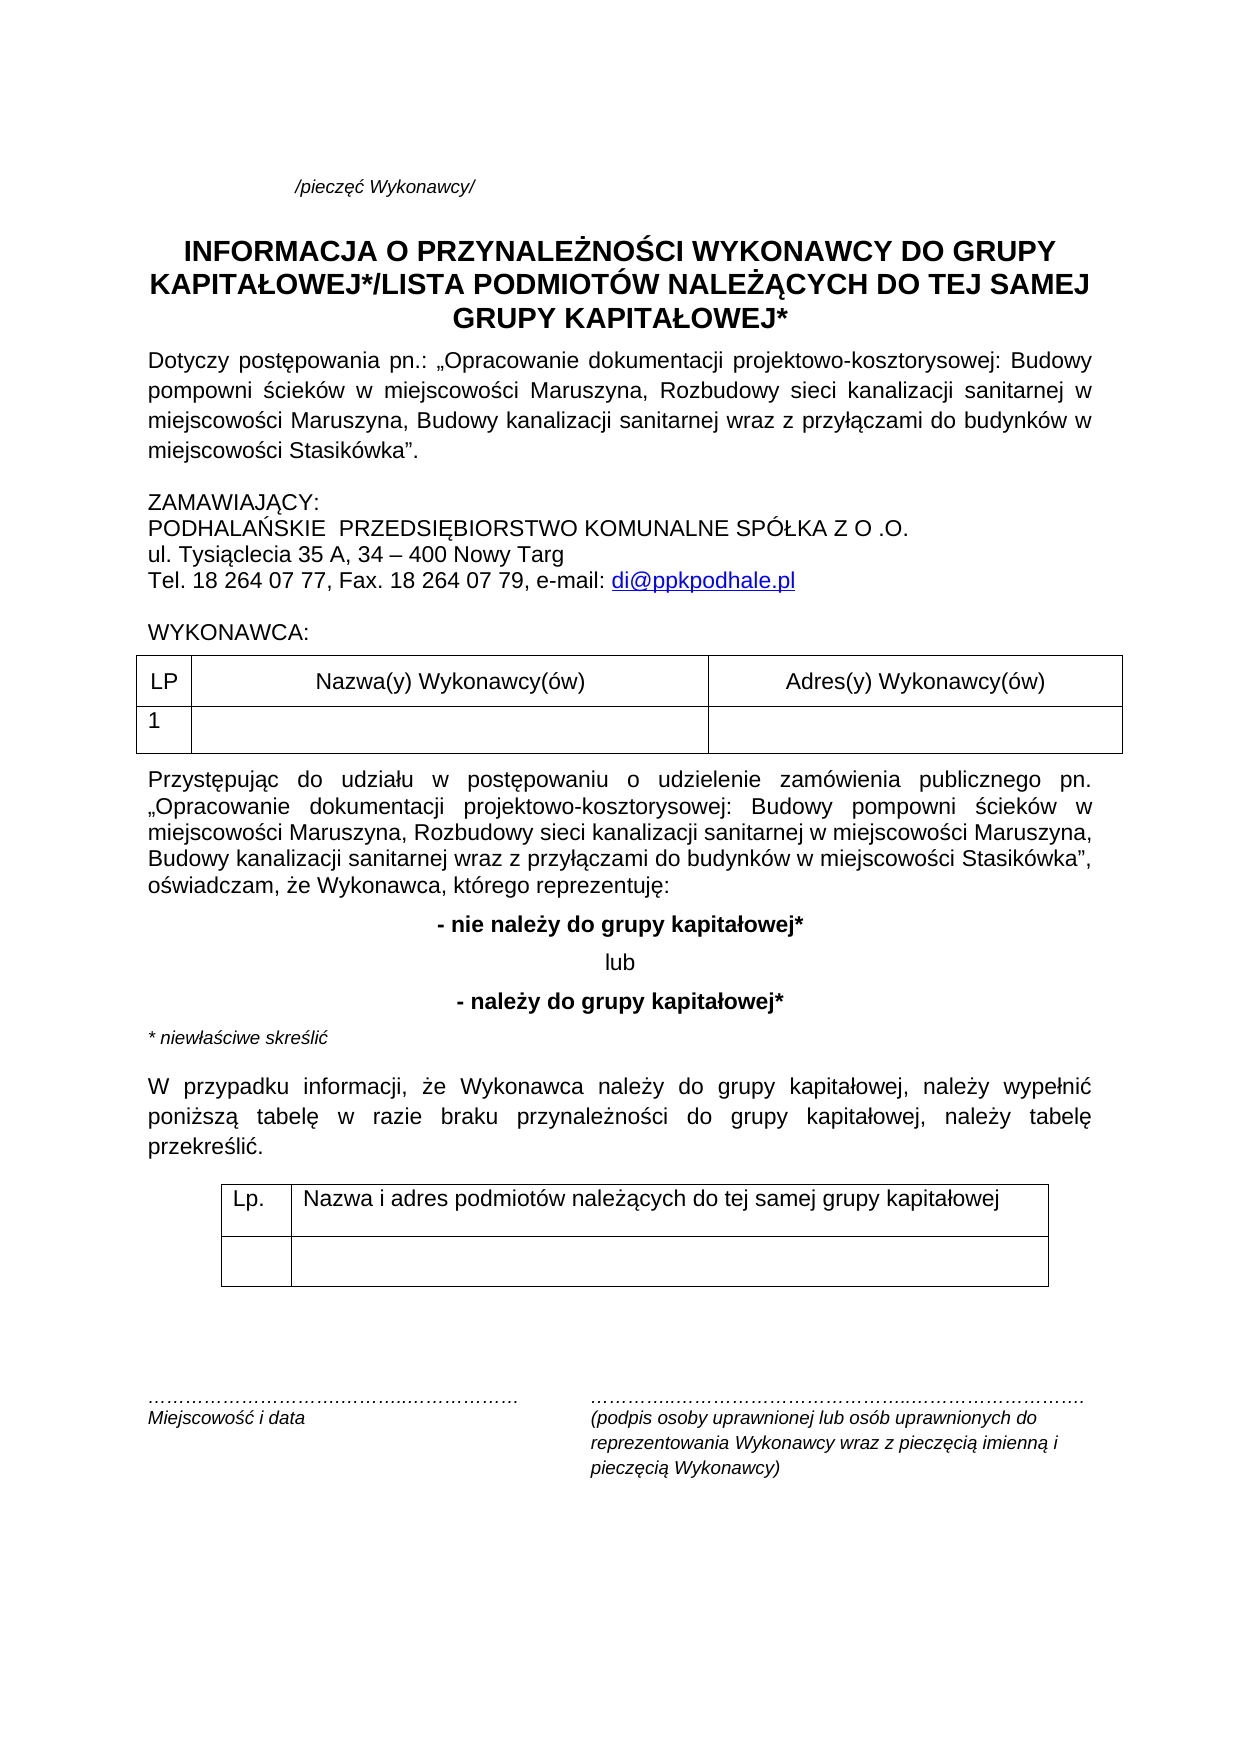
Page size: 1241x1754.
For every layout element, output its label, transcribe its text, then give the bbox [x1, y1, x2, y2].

text INFORMACJA O PRZYNALEŻNOŚCI WYKONAWCY DO GRUPY KAPITAŁOWEJ*/LISTA PODMIOTÓW NALEŻĄCYCH DO TEJ SAMEJ GRUPY KAPITAŁOWEJ* [148, 234, 1093, 334]
table_cell [709, 707, 1122, 753]
table_cell [192, 707, 708, 753]
text PODHALAŃSKIE PRZEDSIĘBIORSTWO KOMUNALNE SPÓŁKA Z O .O. [148, 515, 1093, 541]
text * niewłaściwe skreślić [148, 1027, 1093, 1049]
text Dotyczy postępowania pn.: „Opracowanie dokumentacji projektowo-kosztorysowej: Budowy pompowni ścieków w miejscowości Maruszyna, Rozbudowy sieci kanalizacji sanitarnej w miejscowości Maruszyna, Budowy kanalizacji sanitarnej wraz z przyłączami do budynków w miejscowości Stasikówka”. [148, 347, 1093, 464]
table_header Adres(y) Wykonawcy(ów) [709, 656, 1122, 706]
text ul. Tysiąclecia 35 A, 34 – 400 Nowy Targ [148, 541, 1093, 567]
table_cell [292, 1237, 1048, 1286]
table_header Nazwa(y) Wykonawcy(ów) [192, 656, 708, 706]
text Tel. 18 264 07 77, Fax. 18 264 07 79, e-mail: di@ppkpodhale.pl [148, 567, 1093, 594]
text W przypadku informacji, że Wykonawca należy do grupy kapitałowej, należy wypełnić poniższą tabelę w razie braku przynależności do grupy kapitałowej, należy tabelę przekreślić. [148, 1073, 1093, 1159]
text ZAMAWIAJĄCY: [148, 488, 1093, 515]
table_header Nazwa i adres podmiotów należących do tej samej grupy kapitałowej [292, 1185, 1048, 1236]
table_cell 1 [137, 707, 191, 753]
text lub [148, 949, 1093, 976]
text Miejscowość i data (podpis osoby uprawnionej lub osób uprawnionych do reprezentowania Wykonawcy wraz z pieczęcią imienną i pieczęcią Wykonawcy) [148, 1407, 1093, 1478]
text - nie należy do grupy kapitałowej* [148, 911, 1093, 937]
table_cell [222, 1237, 291, 1286]
text /pieczęć Wykonawcy/ [221, 176, 1093, 197]
table_header LP [137, 656, 191, 706]
text ………………………….………..……………… …………..………………………………..………………………. [148, 1385, 1093, 1407]
text WYKONAWCA: [148, 619, 1093, 645]
text Przystępując do udziału w postępowaniu o udzielenie zamówienia publicznego pn. „Opracowanie dokumentacji projektowo-kosztorysowej: Budowy pompowni ścieków w miejscowości Maruszyna, Rozbudowy sieci kanalizacji sanitarnej w miejscowości Maruszyna, Budowy kanalizacji sanitarnej wraz z przyłączami do budynków w miejscowości Stasikówka”, oświadczam, że Wykonawca, którego reprezentuję: [148, 766, 1093, 898]
table_header Lp. [222, 1185, 291, 1236]
text - należy do grupy kapitałowej* [148, 988, 1093, 1014]
